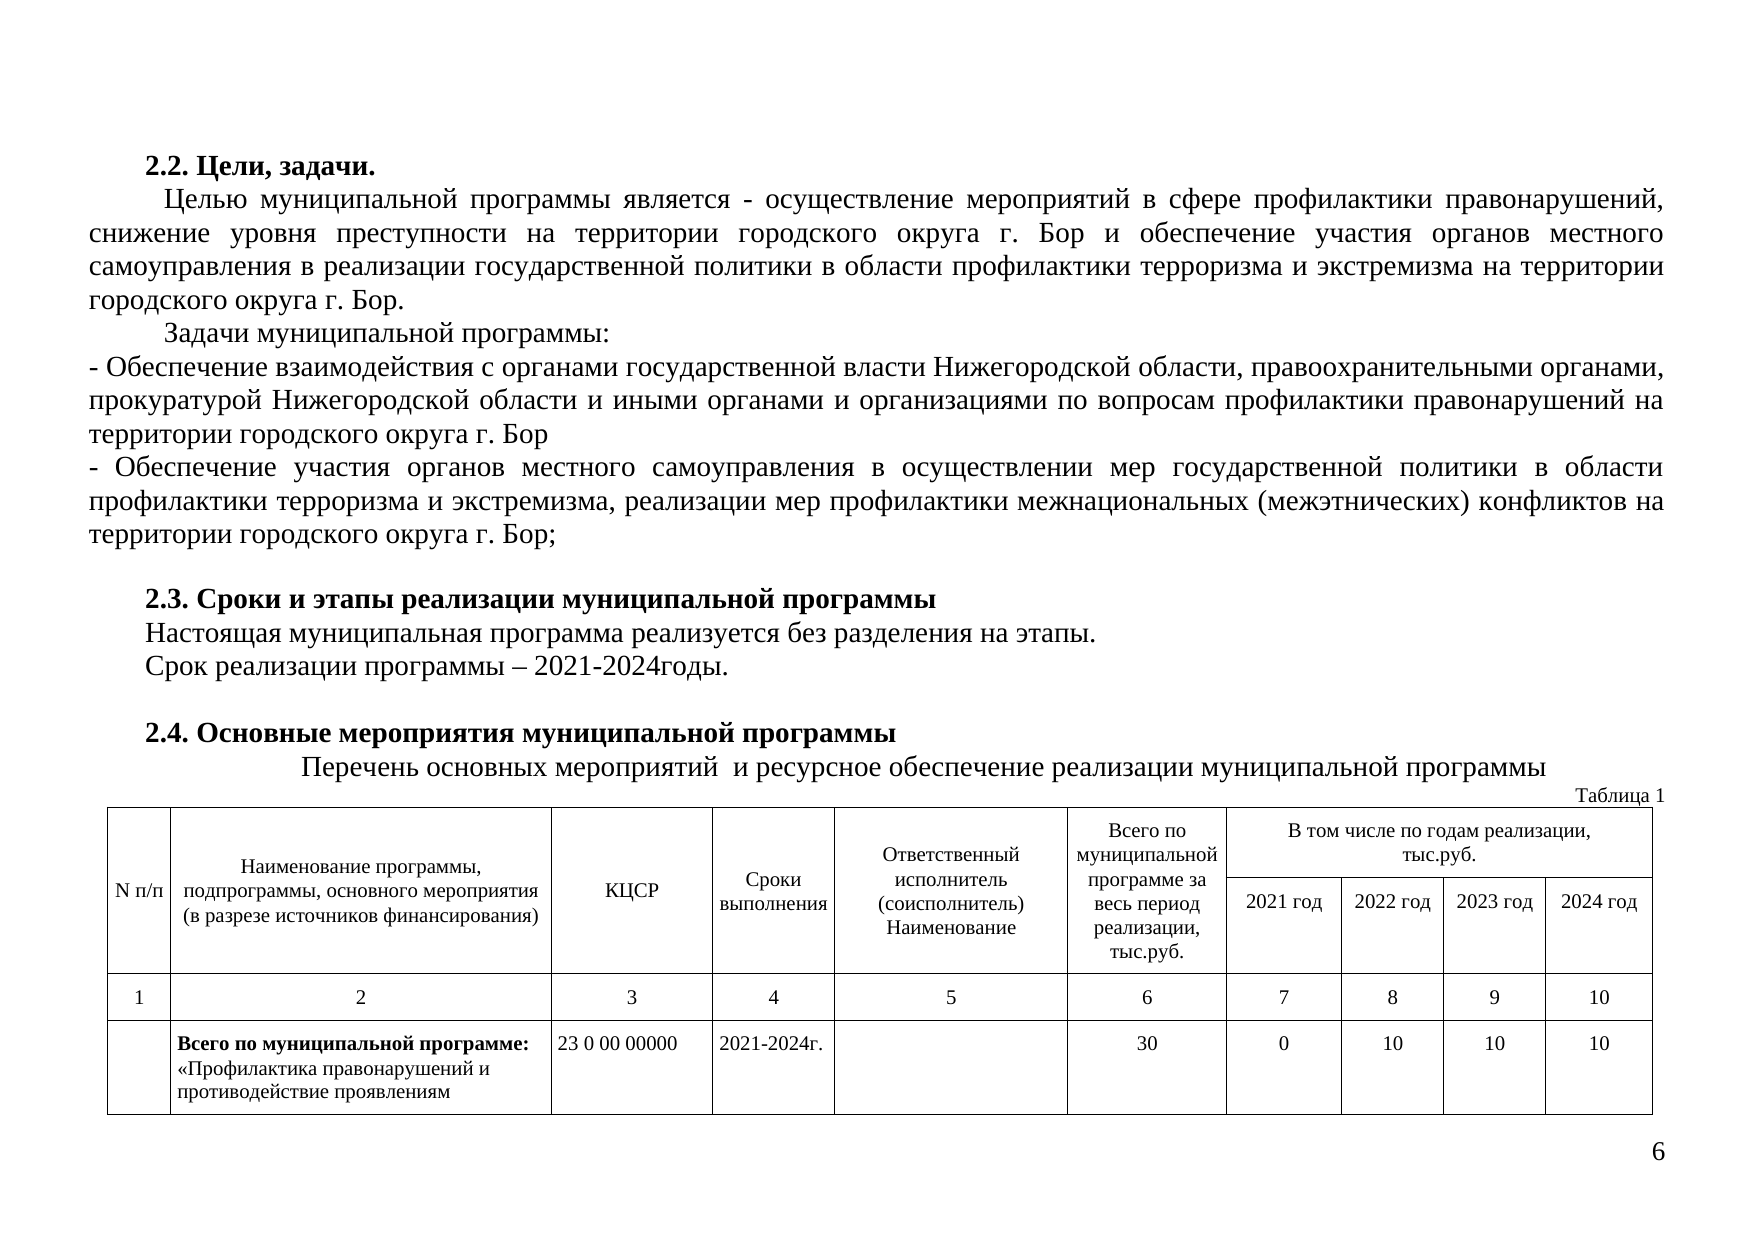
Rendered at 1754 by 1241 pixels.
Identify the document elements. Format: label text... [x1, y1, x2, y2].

table_cell 0 [1227, 1021, 1341, 1114]
table_cell 30 [1068, 1021, 1226, 1114]
table_cell 10 [1342, 1021, 1443, 1114]
table_cell 2021 год [1227, 878, 1341, 973]
text Целью муниципальной программы является - осуществление мероприятий в сфере профилактики правонарушений, снижение уровня преступности на территории городского округа г. Бор и обеспечение участия органов местного самоуправления в реализации государственной политики в области профилактики терроризма и экстремизма на территории городского округа г. Бор. [89, 181, 1665, 315]
text Задачи муниципальной программы: [89, 315, 1665, 349]
table_cell 2022 год [1342, 878, 1443, 973]
table_cell 7 [1227, 974, 1341, 1020]
table_cell 1 [108, 974, 170, 1020]
table_cell 10 [1546, 974, 1652, 1020]
text 2.4. Основные мероприятия муниципальной программы [107, 716, 1665, 749]
table_cell 8 [1342, 974, 1443, 1020]
table_cell 10 [1444, 1021, 1545, 1114]
text 2.2. Цели, задачи. [89, 148, 1665, 181]
table_cell 3 [552, 974, 712, 1020]
text - Обеспечение участия органов местного самоуправления в осуществлении мер государственной политики в области профилактики терроризма и экстремизма, реализации мер профилактики межнациональных (межэтнических) конфликтов на территории городского округа г. Бор; [89, 449, 1665, 550]
text Перечень основных мероприятий и ресурсное обеспечение реализации муниципальной программы [107, 749, 1665, 783]
table_cell 2024 год [1546, 878, 1652, 973]
table_cell [835, 1021, 1067, 1114]
table_header КЦСР [552, 808, 712, 973]
table_header Всего по муниципальной программе за весь период реализации, тыс.руб. [1068, 808, 1226, 973]
table_header Наименование программы, подпрограммы, основного мероприятия (в разрезе источников финансирования) [171, 808, 551, 973]
table_cell 2023 год [1444, 878, 1545, 973]
table_cell 9 [1444, 974, 1545, 1020]
table_cell [108, 1021, 170, 1114]
table_cell 10 [1546, 1021, 1652, 1114]
table_cell 23 0 00 00000 [552, 1021, 712, 1114]
text 2.3. Сроки и этапы реализации муниципальной программы [89, 581, 1665, 615]
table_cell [171, 1021, 551, 1114]
table_header Ответственный исполнитель (соисполнитель) Наименование [835, 808, 1067, 973]
text Настоящая муниципальная программа реализуется без разделения на этапы. [89, 615, 1665, 648]
text Таблица 1 [89, 783, 1665, 807]
table_header Сроки выполнения [713, 808, 834, 973]
text - Обеспечение взаимодействия с органами государственной власти Нижегородской области, правоохранительными органами, прокуратурой Нижегородской области и иными органами и организациями по вопросам профилактики правонарушений на территории городского округа г. Бор [89, 349, 1665, 449]
table_cell 5 [835, 974, 1067, 1020]
table_cell 2 [171, 974, 551, 1020]
text Срок реализации программы – 2021-2024годы. [89, 648, 1665, 682]
table_cell 6 [1068, 974, 1226, 1020]
table_cell 2021-2024г. [713, 1021, 834, 1114]
table_header N п/п [108, 808, 170, 973]
table_header В том числе по годам реализации, тыс.руб. [1227, 808, 1652, 877]
table_cell 4 [713, 974, 834, 1020]
